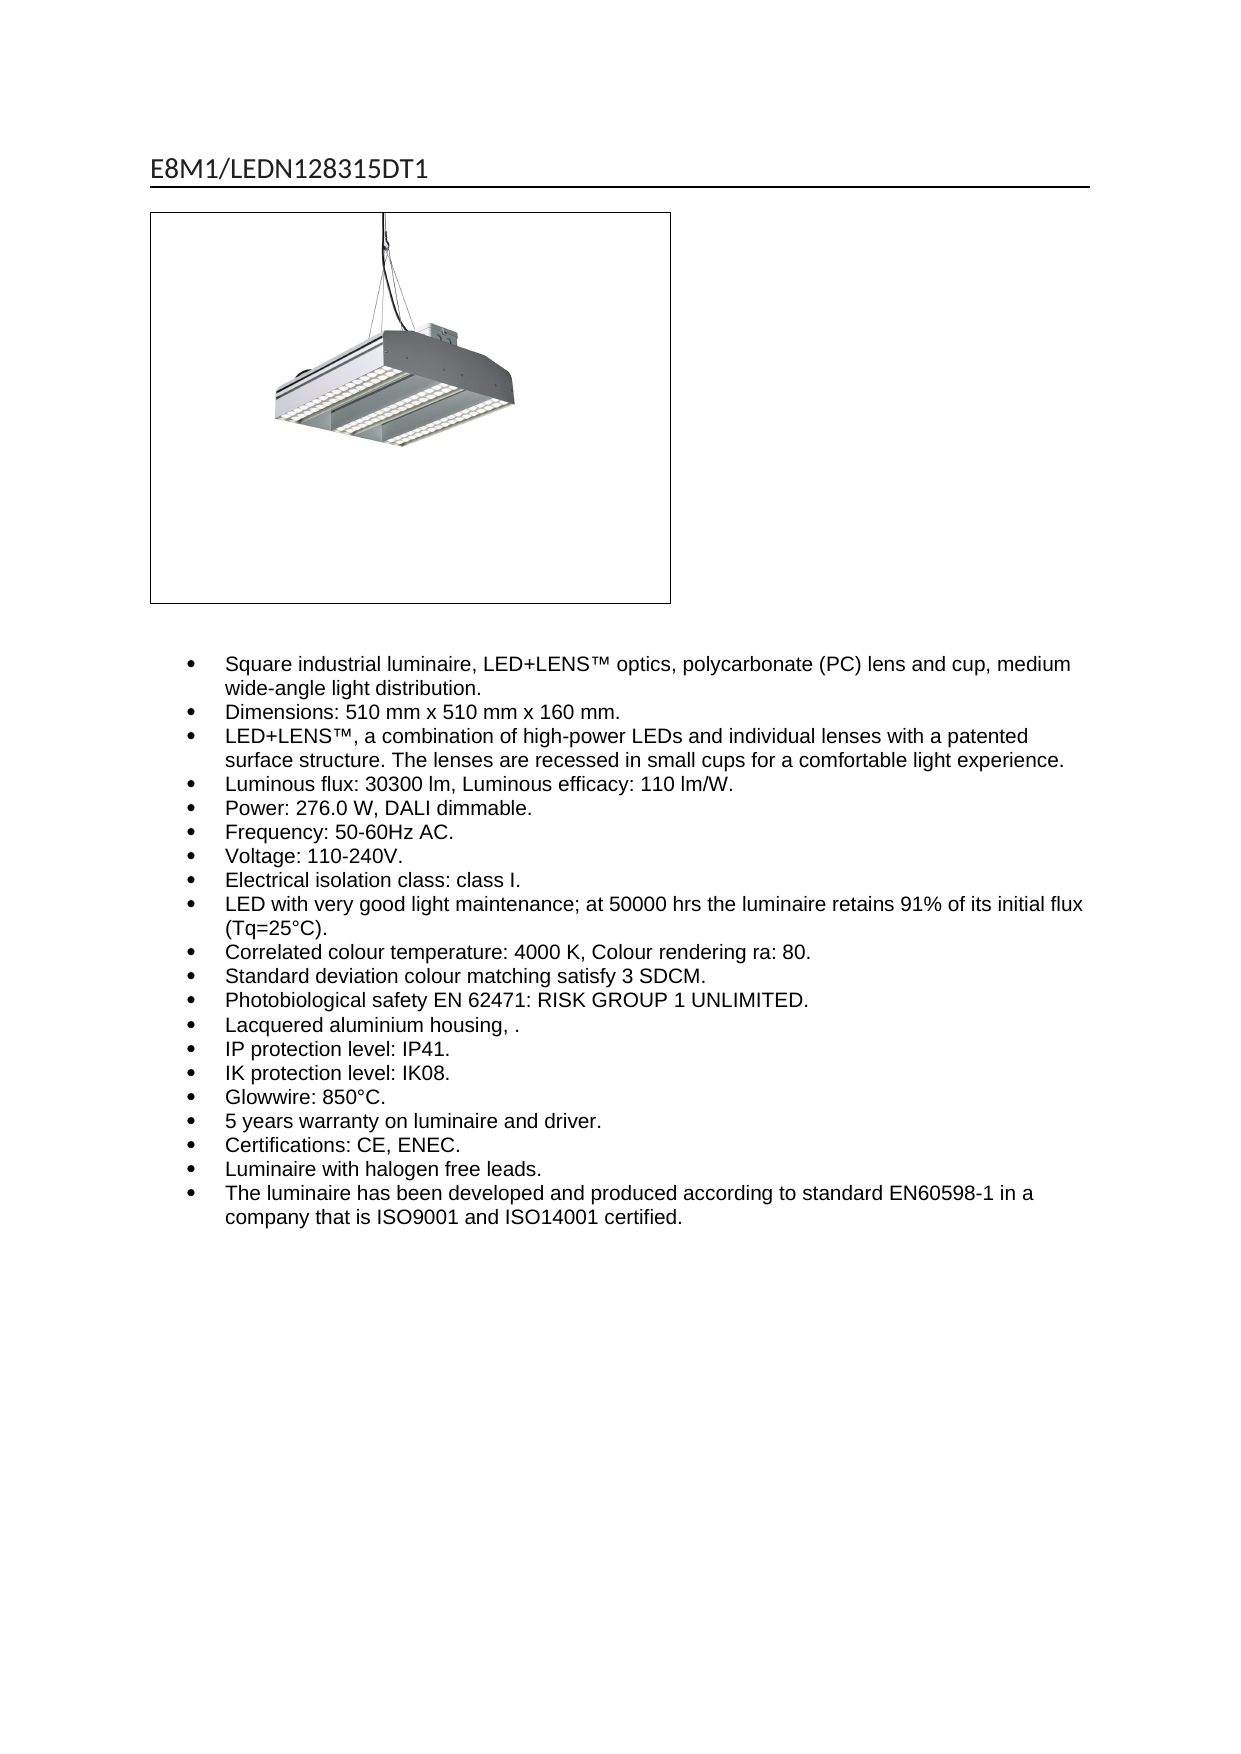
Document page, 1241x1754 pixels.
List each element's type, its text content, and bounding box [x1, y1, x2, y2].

list Electrical isolation class: class I. [187, 868, 1090, 892]
list Certifications: CE, ENEC. [187, 1133, 1090, 1157]
list Standard deviation colour matching satisfy 3 SDCM. [187, 964, 1090, 988]
list IK protection level: IK08. [187, 1061, 1090, 1084]
list The luminaire has been developed and produced according to standard EN60598-1 in a company that is ISO9001 and ISO14001 certified. [187, 1181, 1090, 1229]
list 5 years warranty on luminaire and driver. [187, 1109, 1090, 1133]
list Power: 276.0 W, DALI dimmable. [187, 796, 1090, 820]
list Luminous flux: 30300 lm, Luminous efficacy: 110 lm/W. [187, 772, 1090, 796]
list Square industrial luminaire, LED+LENS™ optics, polycarbonate (PC) lens and cup, medium wide-angle light distribution. [187, 652, 1090, 700]
list Dimensions: 510 mm x 510 mm x 160 mm. [187, 700, 1090, 724]
list LED+LENS™, a combination of high-power LEDs and individual lenses with a patented surface structure. The lenses are recessed in small cups for a comfortable light experience. [187, 724, 1090, 772]
list Voltage: 110-240V. [187, 844, 1090, 868]
list Correlated colour temperature: 4000 K, Colour rendering ra: 80. [187, 940, 1090, 964]
list LED with very good light maintenance; at 50000 hrs the luminaire retains 91% of its initial flux (Tq=25°C). [187, 892, 1090, 940]
list Lacquered aluminium housing, . [187, 1012, 1090, 1036]
picture [151, 213, 670, 603]
list Frequency: 50-60Hz AC. [187, 820, 1090, 844]
list Photobiological safety EN 62471: RISK GROUP 1 UNLIMITED. [187, 988, 1090, 1012]
list IP protection level: IP41. [187, 1036, 1090, 1061]
list Glowwire: 850°C. [187, 1084, 1090, 1109]
list Luminaire with halogen free leads. [187, 1157, 1090, 1181]
text E8M1/LEDN128315DT1 [150, 150, 1090, 186]
